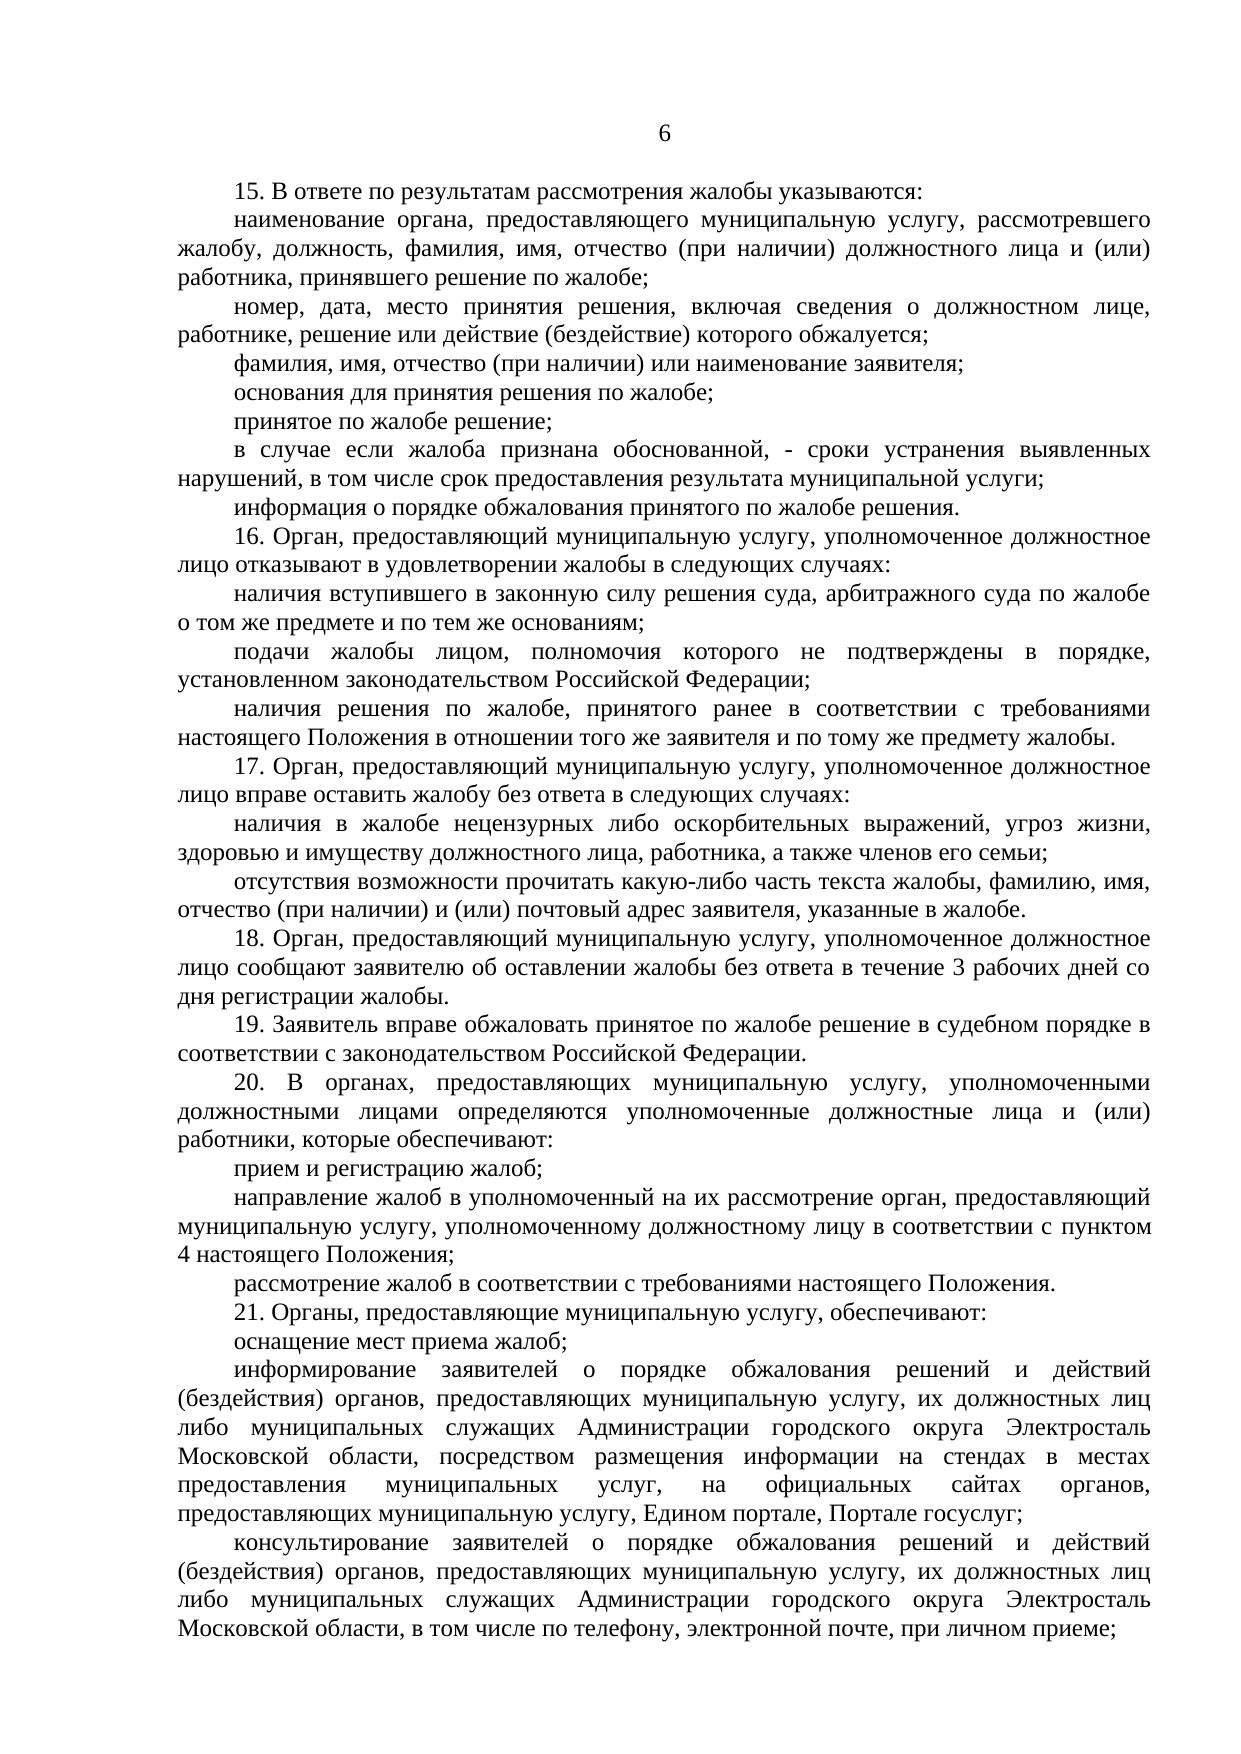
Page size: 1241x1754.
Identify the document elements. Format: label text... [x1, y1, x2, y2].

text в случае если жалоба признана обоснованной, - сроки устранения выявленных нарушений, в том числе срок предоставления результата муниципальной услуги; [177, 434, 1152, 492]
text отсутствия возможности прочитать какую-либо часть текста жалобы, фамилию, имя, отчество (при наличии) и (или) почтовый адрес заявителя, указанные в жалобе. [177, 866, 1152, 923]
text консультирование заявителей о порядке обжалования решений и действий (бездействия) органов, предоставляющих муниципальную услугу, их должностных лиц либо муниципальных служащих Администрации городского округа Электросталь Московской области, в том числе по телефону, электронной почте, при личном приеме; [177, 1527, 1152, 1642]
text 18. Орган, предоставляющий муниципальную услугу, уполномоченное должностное лицо сообщают заявителю об оставлении жалобы без ответа в течение 3 рабочих дней со дня регистрации жалобы. [177, 923, 1152, 1009]
text подачи жалобы лицом, полномочия которого не подтверждены в порядке, установленном законодательством Российской Федерации; [177, 636, 1152, 693]
text рассмотрение жалоб в соответствии с требованиями настоящего Положения. [177, 1268, 1152, 1297]
text информация о порядке обжалования принятого по жалобе решения. [177, 492, 1152, 521]
text фамилия, имя, отчество (при наличии) или наименование заявителя; [177, 348, 1152, 377]
text 20. В органах, предоставляющих муниципальную услугу, уполномоченными должностными лицами определяются уполномоченные должностные лица и (или) работники, которые обеспечивают: [177, 1067, 1152, 1153]
text 19. Заявитель вправе обжаловать принятое по жалобе решение в судебном порядке в соответствии с законодательством Российской Федерации. [177, 1009, 1152, 1067]
text прием и регистрацию жалоб; [177, 1153, 1152, 1182]
text номер, дата, место принятия решения, включая сведения о должностном лице, работнике, решение или действие (бездействие) которого обжалуется; [177, 291, 1152, 348]
text 17. Орган, предоставляющий муниципальную услугу, уполномоченное должностное лицо вправе оставить жалобу без ответа в следующих случаях: [177, 751, 1152, 808]
text направление жалоб в уполномоченный на их рассмотрение орган, предоставляющий муниципальную услугу, уполномоченному должностному лицу в соответствии с пунктом 4 настоящего Положения; [177, 1182, 1152, 1268]
text наличия вступившего в законную силу решения суда, арбитражного суда по жалобе о том же предмете и по тем же основаниям; [177, 578, 1152, 636]
text 15. В ответе по результатам рассмотрения жалобы указываются: [177, 176, 1152, 204]
text 16. Орган, предоставляющий муниципальную услугу, уполномоченное должностное лицо отказывают в удовлетворении жалобы в следующих случаях: [177, 521, 1152, 578]
text основания для принятия решения по жалобе; [177, 377, 1152, 406]
text наличия решения по жалобе, принятого ранее в соответствии с требованиями настоящего Положения в отношении того же заявителя и по тому же предмету жалобы. [177, 693, 1152, 751]
text принятое по жалобе решение; [177, 406, 1152, 434]
text оснащение мест приема жалоб; [177, 1326, 1152, 1354]
text наименование органа, предоставляющего муниципальную услугу, рассмотревшего жалобу, должность, фамилия, имя, отчество (при наличии) должностного лица и (или) работника, принявшего решение по жалобе; [177, 204, 1152, 291]
text 21. Органы, предоставляющие муниципальную услугу, обеспечивают: [177, 1297, 1152, 1326]
text наличия в жалобе нецензурных либо оскорбительных выражений, угроз жизни, здоровью и имуществу должностного лица, работника, а также членов его семьи; [177, 808, 1152, 866]
text информирование заявителей о порядке обжалования решений и действий (бездействия) органов, предоставляющих муниципальную услугу, их должностных лиц либо муниципальных служащих Администрации городского округа Электросталь Московской области, посредством размещения информации на стендах в местах предоставления муниципальных услуг, на официальных сайтах органов, предоставляющих муниципальную услугу, Едином портале, Портале госуслуг; [177, 1354, 1152, 1527]
